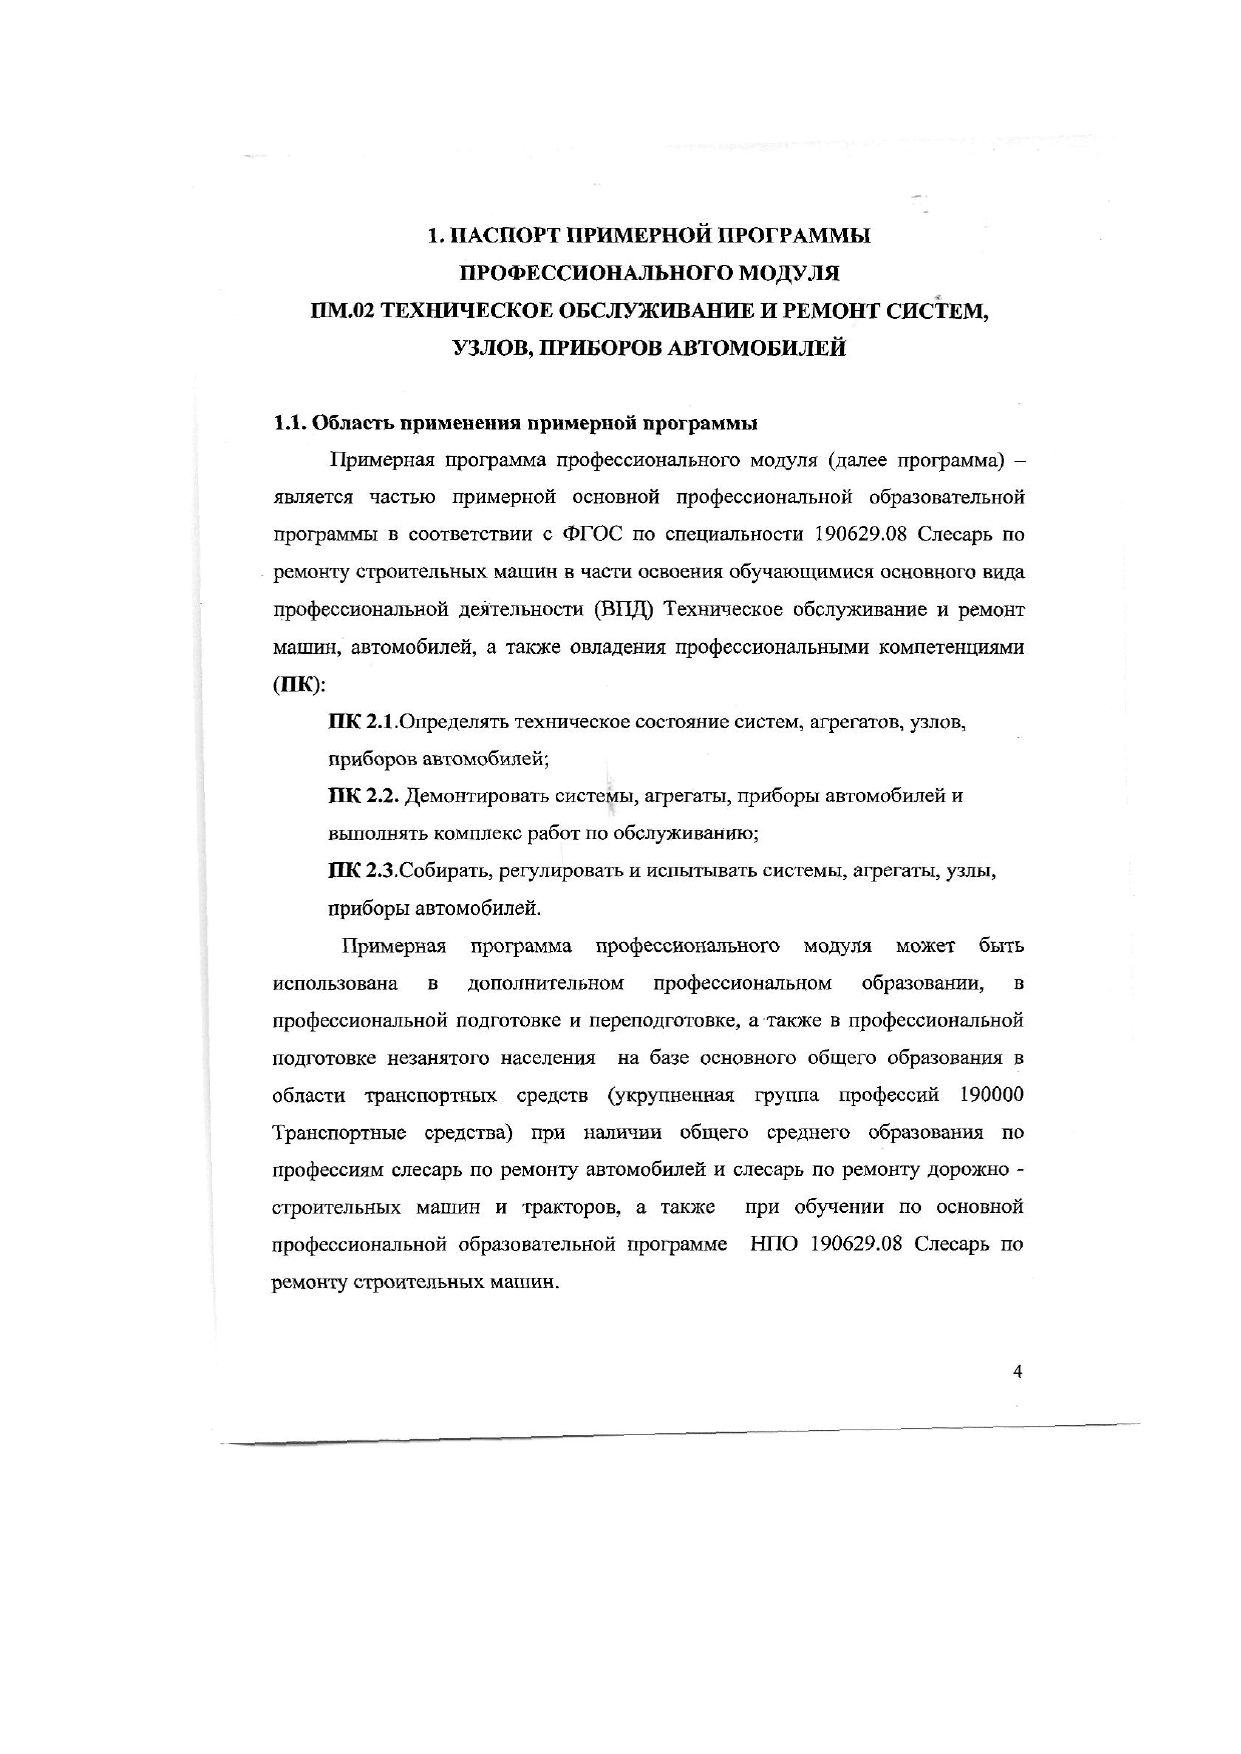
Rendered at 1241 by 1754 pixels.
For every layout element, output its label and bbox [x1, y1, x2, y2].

picture [177, 129, 1151, 1449]
